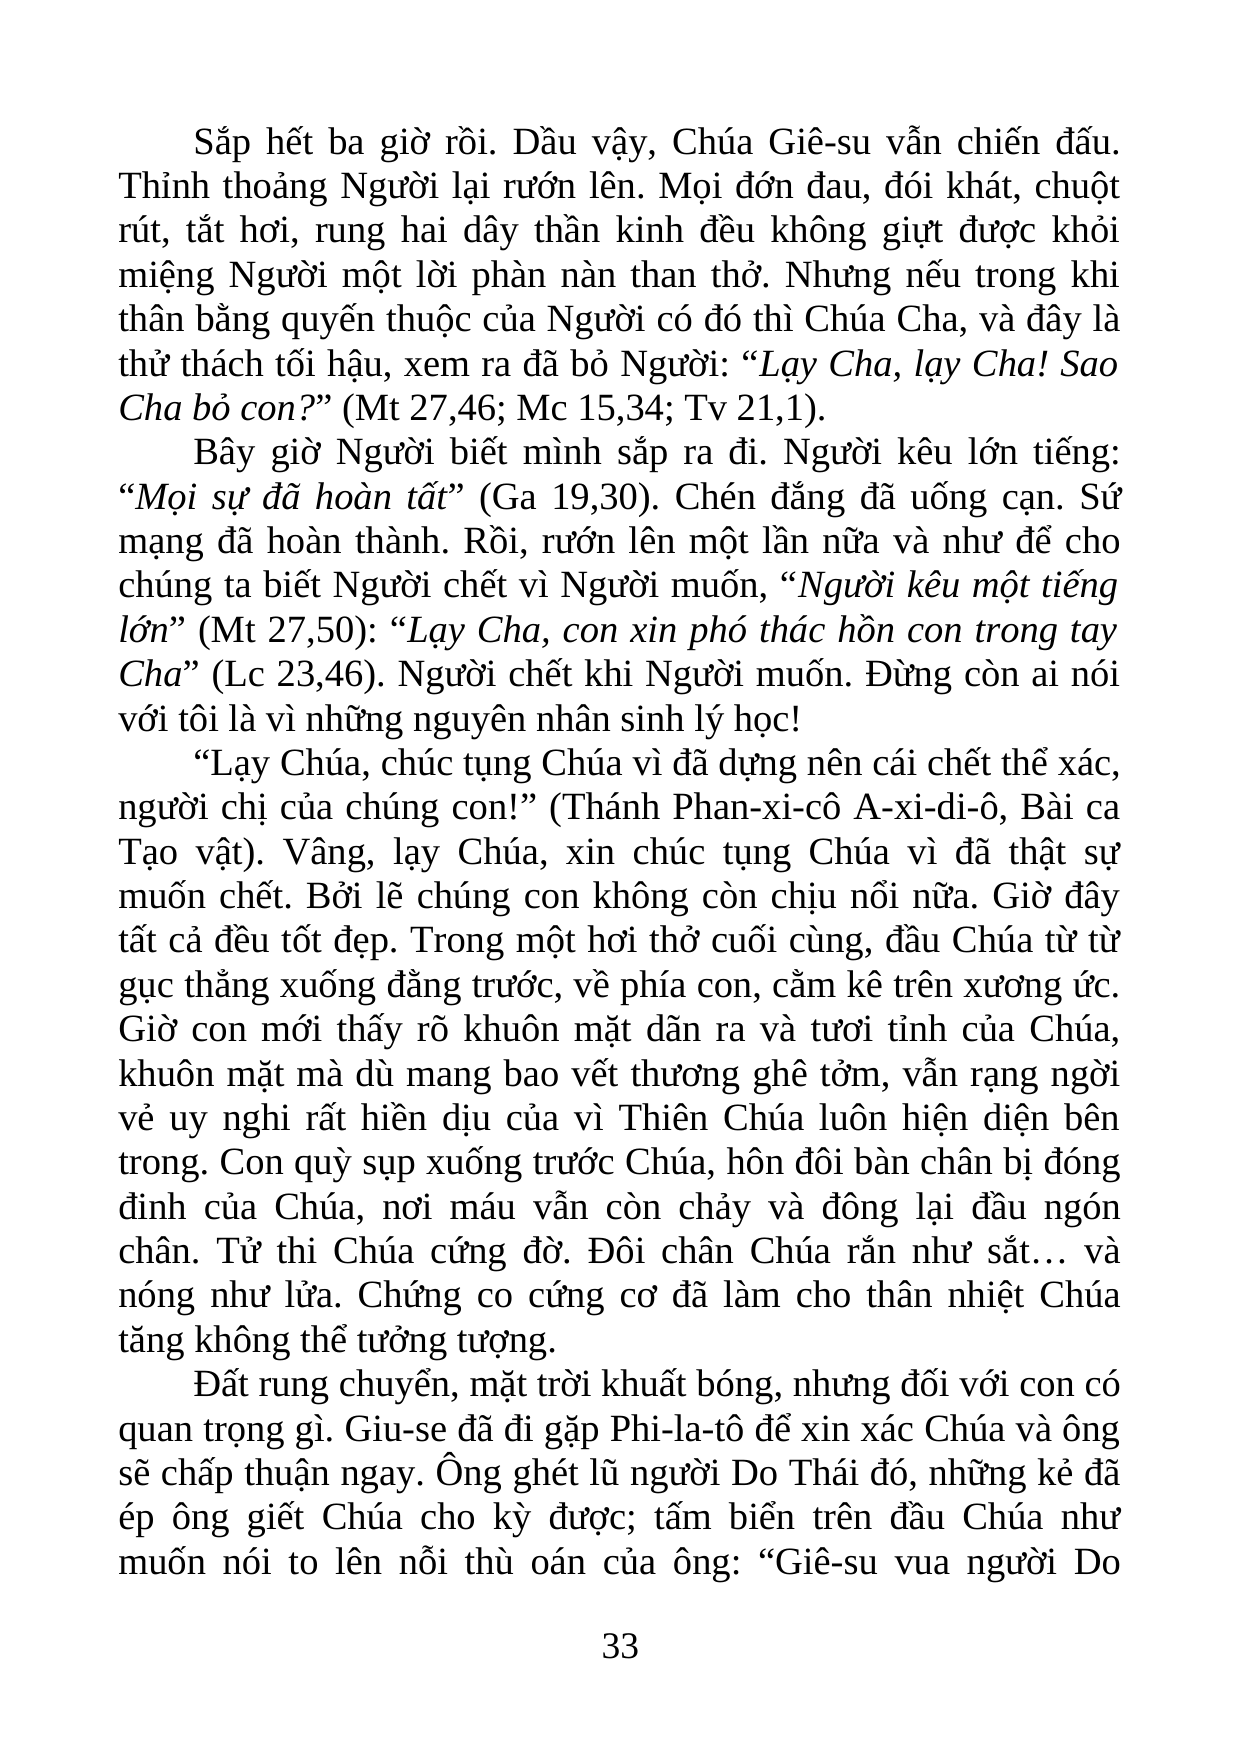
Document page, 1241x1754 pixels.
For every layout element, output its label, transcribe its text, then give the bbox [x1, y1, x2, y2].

text Sắp hết ba giờ rồi. Dầu vậy, Chúa Giê-su vẫn chiến đấu. Thỉnh thoảng Người lại rướn lên. Mọi đớn đau, đói khát, chuột rút, tắt hơi, rung hai dây thần kinh đều không giựt được khỏi miệng Người một lời phàn nàn than thở. Nhưng nếu trong khi thân bằng quyến thuộc của Người có đó thì Chúa Cha, và đây là thử thách tối hậu, xem ra đã bỏ Người: “Lạy Cha, lạy Cha! Sao Cha bỏ con?” (Mt 27,46; Mc 15,34; Tv 21,1). [118, 118, 1122, 429]
text “Lạy Chúa, chúc tụng Chúa vì đã dựng nên cái chết thể xác, người chị của chúng con!” (Thánh Phan-xi-cô A-xi-di-ô, Bài ca Tạo vật). Vâng, lạy Chúa, xin chúc tụng Chúa vì đã thật sự muốn chết. Bởi lẽ chúng con không còn chịu nổi nữa. Giờ đây tất cả đều tốt đẹp. Trong một hơi thở cuối cùng, đầu Chúa từ từ gục thẳng xuống đằng trước, về phía con, cằm kê trên xương ức. Giờ con mới thấy rõ khuôn mặt dãn ra và tươi tỉnh của Chúa, khuôn mặt mà dù mang bao vết thương ghê tởm, vẫn rạng ngời vẻ uy nghi rất hiền dịu của vì Thiên Chúa luôn hiện diện bên trong. Con quỳ sụp xuống trước Chúa, hôn đôi bàn chân bị đóng đinh của Chúa, nơi máu vẫn còn chảy và đông lại đầu ngón chân. Tử thi Chúa cứng đờ. Đôi chân Chúa rắn như sắt… và nóng như lửa. Chứng co cứng cơ đã làm cho thân nhiệt Chúa tăng không thể tưởng tượng. [118, 739, 1122, 1361]
text Bây giờ Người biết mình sắp ra đi. Người kêu lớn tiếng: “Mọi sự đã hoàn tất” (Ga 19,30). Chén đắng đã uống cạn. Sứ mạng đã hoàn thành. Rồi, rướn lên một lần nữa và như để cho chúng ta biết Người chết vì Người muốn, “Người kêu một tiếng lớn” (Mt 27,50): “Lạy Cha, con xin phó thác hồn con trong tay Cha” (Lc 23,46). Người chết khi Người muốn. Đừng còn ai nói với tôi là vì những nguyên nhân sinh lý học! [118, 429, 1122, 739]
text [118, 1361, 1122, 1582]
